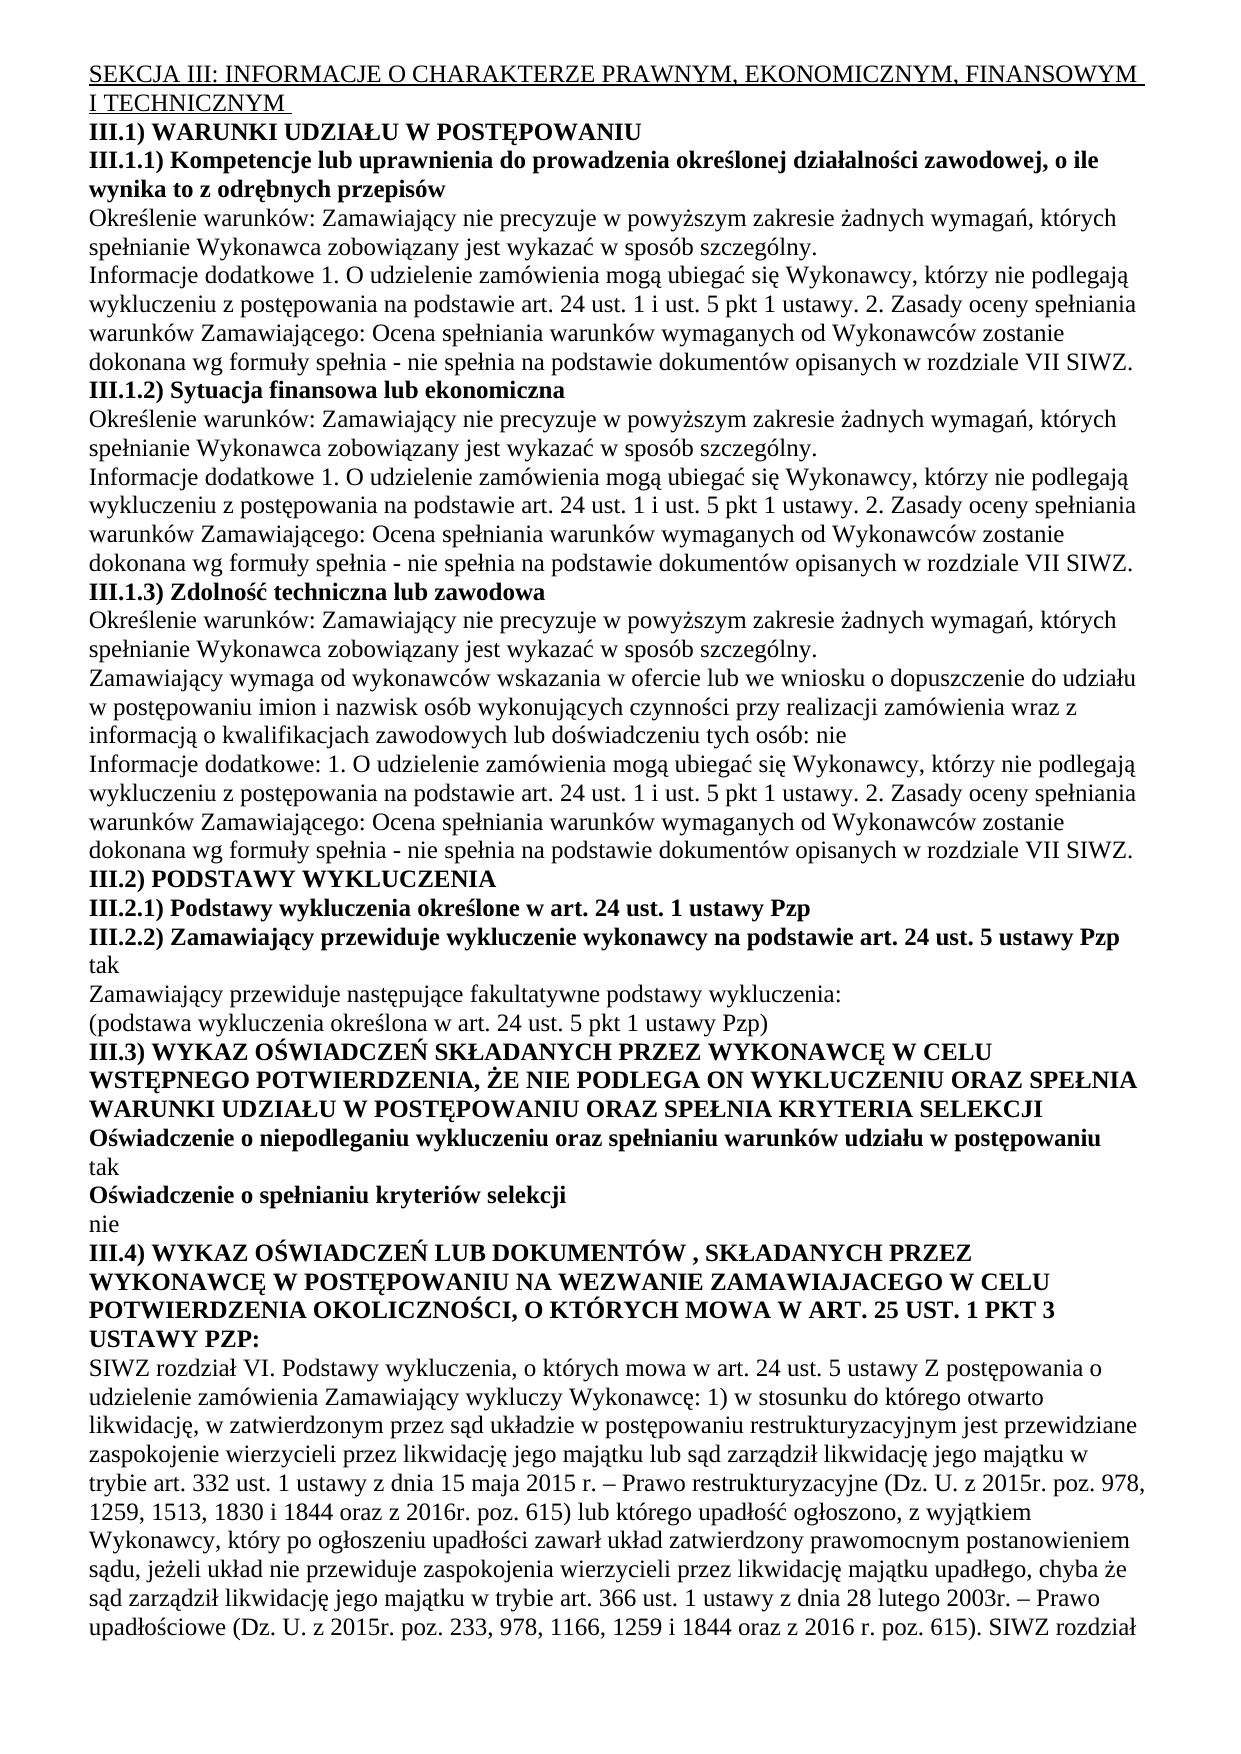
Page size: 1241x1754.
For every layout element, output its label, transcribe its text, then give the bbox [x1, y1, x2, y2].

text III.4) WYKAZ OŚWIADCZEŃ LUB DOKUMENTÓW , SKŁADANYCH PRZEZ WYKONAWCĘ W POSTĘPOWANIU NA WEZWANIE ZAMAWIAJACEGO W CELU POTWIERDZENIA OKOLICZNOŚCI, O KTÓRYCH MOWA W ART. 25 UST. 1 PKT 3 USTAWY PZP: [89, 1238, 1152, 1353]
text Oświadczenie o niepodleganiu wykluczeniu oraz spełnianiu warunków udziału w postępowaniu tak Oświadczenie o spełnianiu kryteriów selekcji nie [89, 1123, 1152, 1238]
text III.1) WARUNKI UDZIAŁU W POSTĘPOWANIU [89, 117, 1152, 145]
text SEKCJA III: INFORMACJE O CHARAKTERZE PRAWNYM, EKONOMICZNYM, FINANSOWYM I TECHNICZNYM [89, 59, 1152, 117]
text III.2) PODSTAWY WYKLUCZENIA [89, 864, 1152, 893]
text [89, 1353, 1152, 1640]
text III.1.1) Kompetencje lub uprawnienia do prowadzenia określonej działalności zawodowej, o ile wynika to z odrębnych przepisów Określenie warunków: Zamawiający nie precyzuje w powyższym zakresie żadnych wymagań, których spełnianie Wykonawca zobowiązany jest wykazać w sposób szczególny. Informacje dodatkowe 1. O udzielenie zamówienia mogą ubiegać się Wykonawcy, którzy nie podlegają wykluczeniu z postępowania na podstawie art. 24 ust. 1 i ust. 5 pkt 1 ustawy. 2. Zasady oceny spełniania warunków Zamawiającego: Ocena spełniania warunków wymaganych od Wykonawców zostanie dokonana wg formuły spełnia - nie spełnia na podstawie dokumentów opisanych w rozdziale VII SIWZ. III.1.2) Sytuacja finansowa lub ekonomiczna Określenie warunków: Zamawiający nie precyzuje w powyższym zakresie żadnych wymagań, których spełnianie Wykonawca zobowiązany jest wykazać w sposób szczególny. Informacje dodatkowe 1. O udzielenie zamówienia mogą ubiegać się Wykonawcy, którzy nie podlegają wykluczeniu z postępowania na podstawie art. 24 ust. 1 i ust. 5 pkt 1 ustawy. 2. Zasady oceny spełniania warunków Zamawiającego: Ocena spełniania warunków wymaganych od Wykonawców zostanie dokonana wg formuły spełnia - nie spełnia na podstawie dokumentów opisanych w rozdziale VII SIWZ. III.1.3) Zdolność techniczna lub zawodowa Określenie warunków: Zamawiający nie precyzuje w powyższym zakresie żadnych wymagań, których spełnianie Wykonawca zobowiązany jest wykazać w sposób szczególny. Zamawiający wymaga od wykonawców wskazania w ofercie lub we wniosku o dopuszczenie do udziału w postępowaniu imion i nazwisk osób wykonujących czynności przy realizacji zamówienia wraz z informacją o kwalifikacjach zawodowych lub doświadczeniu tych osób: nie Informacje dodatkowe: 1. O udzielenie zamówienia mogą ubiegać się Wykonawcy, którzy nie podlegają wykluczeniu z postępowania na podstawie art. 24 ust. 1 i ust. 5 pkt 1 ustawy. 2. Zasady oceny spełniania warunków Zamawiającego: Ocena spełniania warunków wymaganych od Wykonawców zostanie dokonana wg formuły spełnia - nie spełnia na podstawie dokumentów opisanych w rozdziale VII SIWZ. [89, 145, 1152, 864]
text III.3) WYKAZ OŚWIADCZEŃ SKŁADANYCH PRZEZ WYKONAWCĘ W CELU WSTĘPNEGO POTWIERDZENIA, ŻE NIE PODLEGA ON WYKLUCZENIU ORAZ SPEŁNIA WARUNKI UDZIAŁU W POSTĘPOWANIU ORAZ SPEŁNIA KRYTERIA SELEKCJI [89, 1037, 1152, 1123]
text III.2.1) Podstawy wykluczenia określone w art. 24 ust. 1 ustawy Pzp III.2.2) Zamawiający przewiduje wykluczenie wykonawcy na podstawie art. 24 ust. 5 ustawy Pzp tak Zamawiający przewiduje następujące fakultatywne podstawy wykluczenia: (podstawa wykluczenia określona w art. 24 ust. 5 pkt 1 ustawy Pzp) [89, 893, 1152, 1037]
